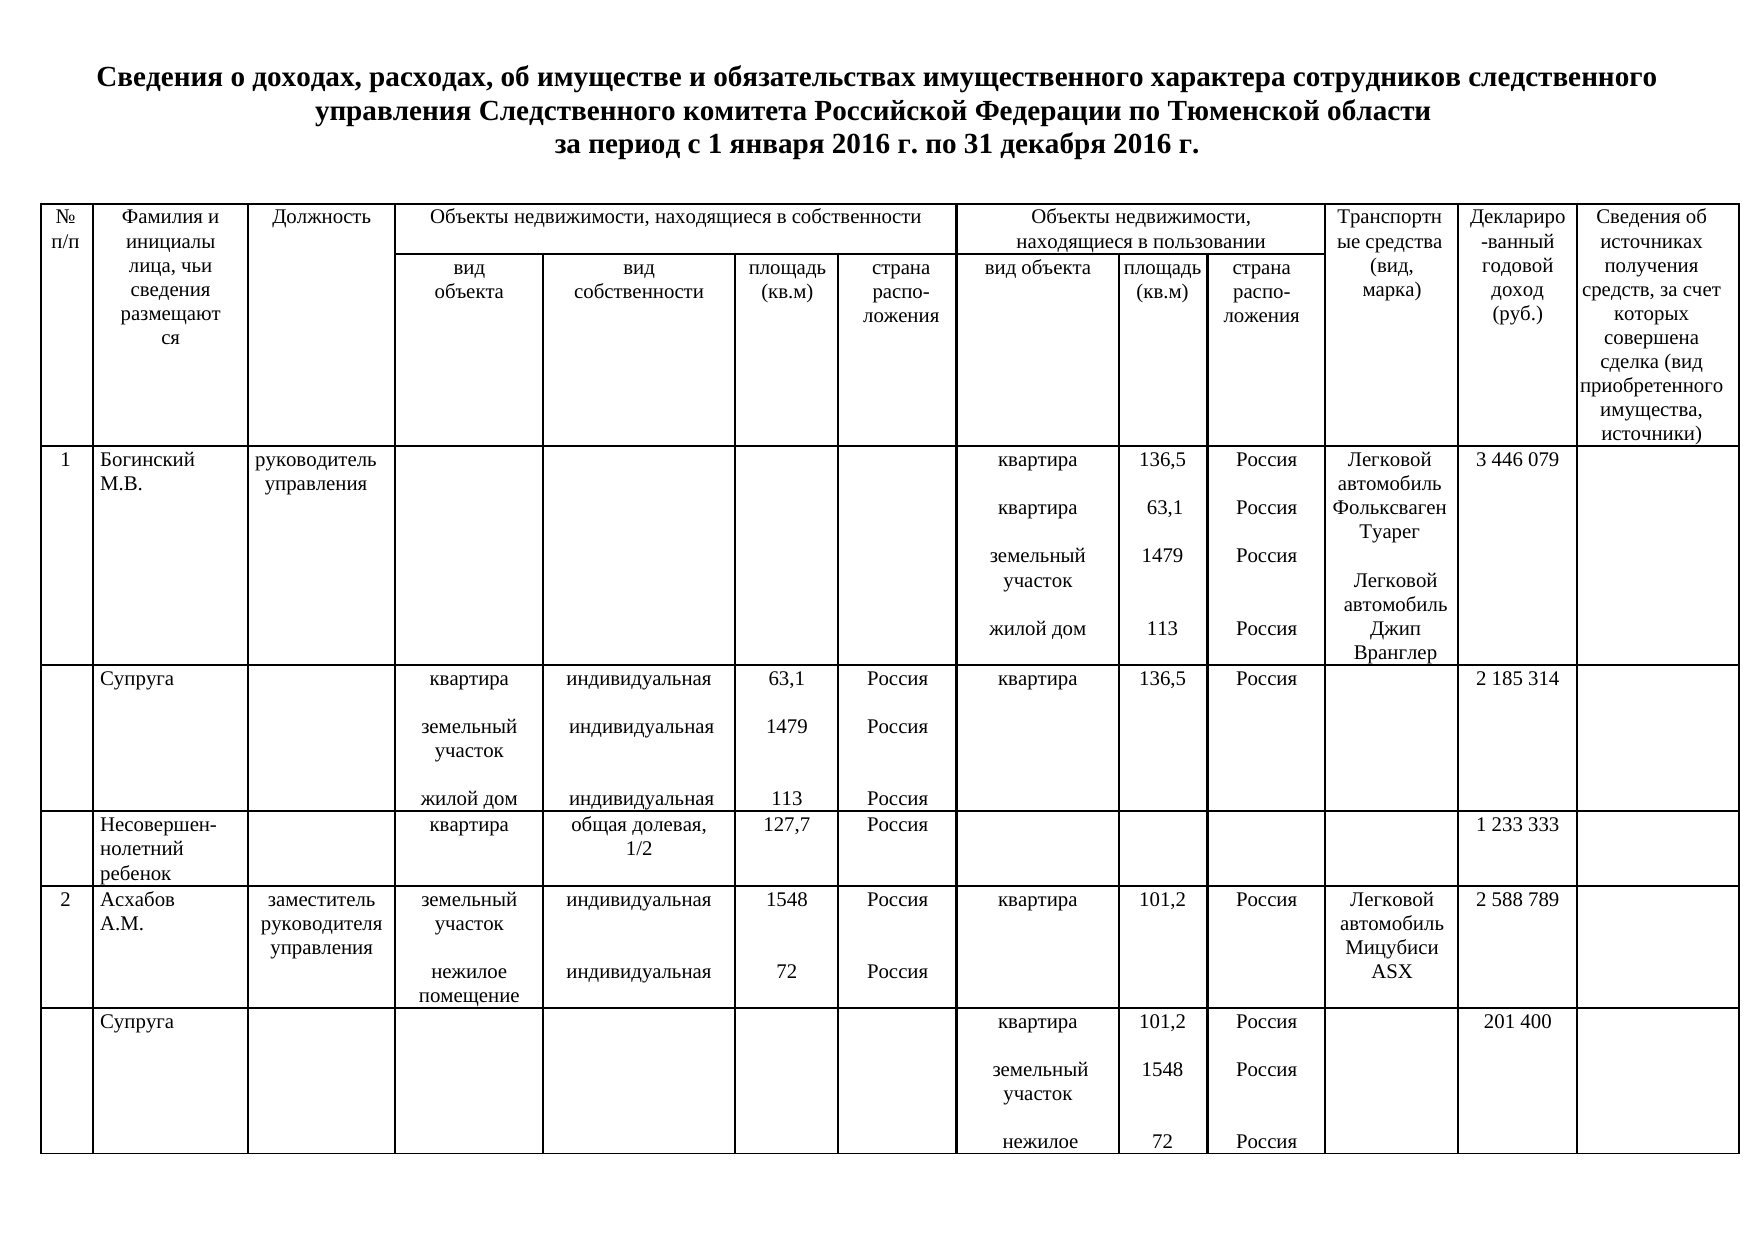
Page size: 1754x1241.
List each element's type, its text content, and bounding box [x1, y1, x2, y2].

table_cell квартира [396, 812, 542, 884]
table_cell [1120, 812, 1206, 884]
table_cell [42, 1009, 92, 1153]
table_header Объекты недвижимости, находящиеся в пользовании [958, 205, 1324, 253]
table_cell [1326, 666, 1457, 810]
table_cell Россия [839, 812, 955, 884]
table_header Сведения об источниках получения средств, за счет которых совершена сделка (вид приобретенного имущества, источники) [1578, 205, 1738, 445]
table_cell 101,2 [1120, 887, 1206, 1007]
table_cell [1578, 812, 1738, 884]
text Сведения о доходах, расходах, об имуществе и обязательствах имущественного характера сотрудников следственного управления Следственного комитета Российской Федерации по Тюменской области [75, 59, 1679, 126]
table_cell площадь (кв.м) [1120, 255, 1206, 445]
table_cell [249, 812, 394, 884]
table_cell [249, 1009, 394, 1153]
table_cell [249, 666, 394, 810]
table_cell Россия Россия Россия [839, 666, 955, 810]
table_cell квартира [958, 666, 1118, 810]
table_cell [1326, 1009, 1457, 1153]
table_header Объекты недвижимости, находящиеся в собственности [396, 205, 955, 253]
table_cell [1578, 666, 1738, 810]
table_cell [1578, 887, 1738, 1007]
table_cell страна распо-ложения [1209, 255, 1324, 445]
table_cell Россия [1209, 887, 1324, 1007]
table_cell 63,1 1479 113 [736, 666, 837, 810]
table_cell общая долевая, 1/2 [544, 812, 734, 884]
table_cell 2 [42, 887, 92, 1007]
table_cell [396, 447, 542, 664]
table_cell [736, 1009, 837, 1153]
table_cell страна распо-ложения [839, 255, 955, 445]
table_cell 2 185 314 [1459, 666, 1576, 810]
table_cell Асхабов А.М. [94, 887, 247, 1007]
table_cell 2 588 789 [1459, 887, 1576, 1007]
table_cell [1578, 447, 1738, 664]
table_cell 1 [42, 447, 92, 664]
table_header № п/п [42, 205, 92, 445]
table_cell Россия [1209, 666, 1324, 810]
table_cell квартира земельный участок жилой дом [396, 666, 542, 810]
table_cell [42, 812, 92, 884]
table_cell [544, 447, 734, 664]
table_cell [839, 1009, 955, 1153]
table_cell вид объекта [958, 255, 1118, 445]
table_cell [839, 447, 955, 664]
table_cell [1326, 812, 1457, 884]
table_cell Россия Россия [839, 887, 955, 1007]
table_cell площадь (кв.м) [736, 255, 837, 445]
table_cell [1209, 1009, 1324, 1153]
table_header Деклариро-ванный годовой доход (руб.) [1459, 205, 1576, 445]
table_cell [1578, 1009, 1738, 1153]
table_cell руководитель управления [249, 447, 394, 664]
table_cell Несовершен-нолетний ребенок [94, 812, 247, 884]
table_cell [544, 1009, 734, 1153]
table_cell квартира квартира земельный участок жилой дом [958, 447, 1118, 664]
text за период с 1 января 2016 г. по 31 декабря 2016 г. [75, 126, 1679, 160]
table_cell [736, 447, 837, 664]
table_cell вид собственности [544, 255, 734, 445]
table_cell [396, 1009, 542, 1153]
table_cell 1548 72 [736, 887, 837, 1007]
table_header Фамилия и инициалы лица, чьи сведения размещаются [94, 205, 247, 445]
table_cell Легковой автомобиль Мицубиси ASX [1326, 887, 1457, 1007]
table_cell Россия Россия Россия Россия [1209, 447, 1324, 664]
table_cell Богинский М.В. [94, 447, 247, 664]
table_cell 1 233 333 [1459, 812, 1576, 884]
table_cell [958, 812, 1118, 884]
table_cell земельный участок нежилое помещение [396, 887, 542, 1007]
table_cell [958, 1009, 1118, 1153]
table_header Транспортные средства (вид, марка) [1326, 205, 1457, 445]
table_cell [42, 666, 92, 810]
table_cell 101,2 1548 72 [1120, 1009, 1206, 1153]
table_cell индивидуальная индивидуальная индивидуальная [544, 666, 734, 810]
table_cell индивидуальная индивидуальная [544, 887, 734, 1007]
table_cell Легковой автомобиль Фольксваген Туарег Легковой автомобиль Джип Вранглер [1326, 447, 1457, 664]
table_cell Супруга [94, 666, 247, 810]
table_cell заместитель руководителя управления [249, 887, 394, 1007]
table_cell квартира [958, 887, 1118, 1007]
table_cell 136,5 63,1 1479 113 [1120, 447, 1206, 664]
table_cell [1209, 812, 1324, 884]
table_cell 3 446 079 [1459, 447, 1576, 664]
table_cell 127,7 [736, 812, 837, 884]
table_cell Супруга [94, 1009, 247, 1153]
table_cell вид объекта [396, 255, 542, 445]
table_cell 136,5 [1120, 666, 1206, 810]
table_header Должность [249, 205, 394, 445]
table_cell 201 400 [1459, 1009, 1576, 1153]
